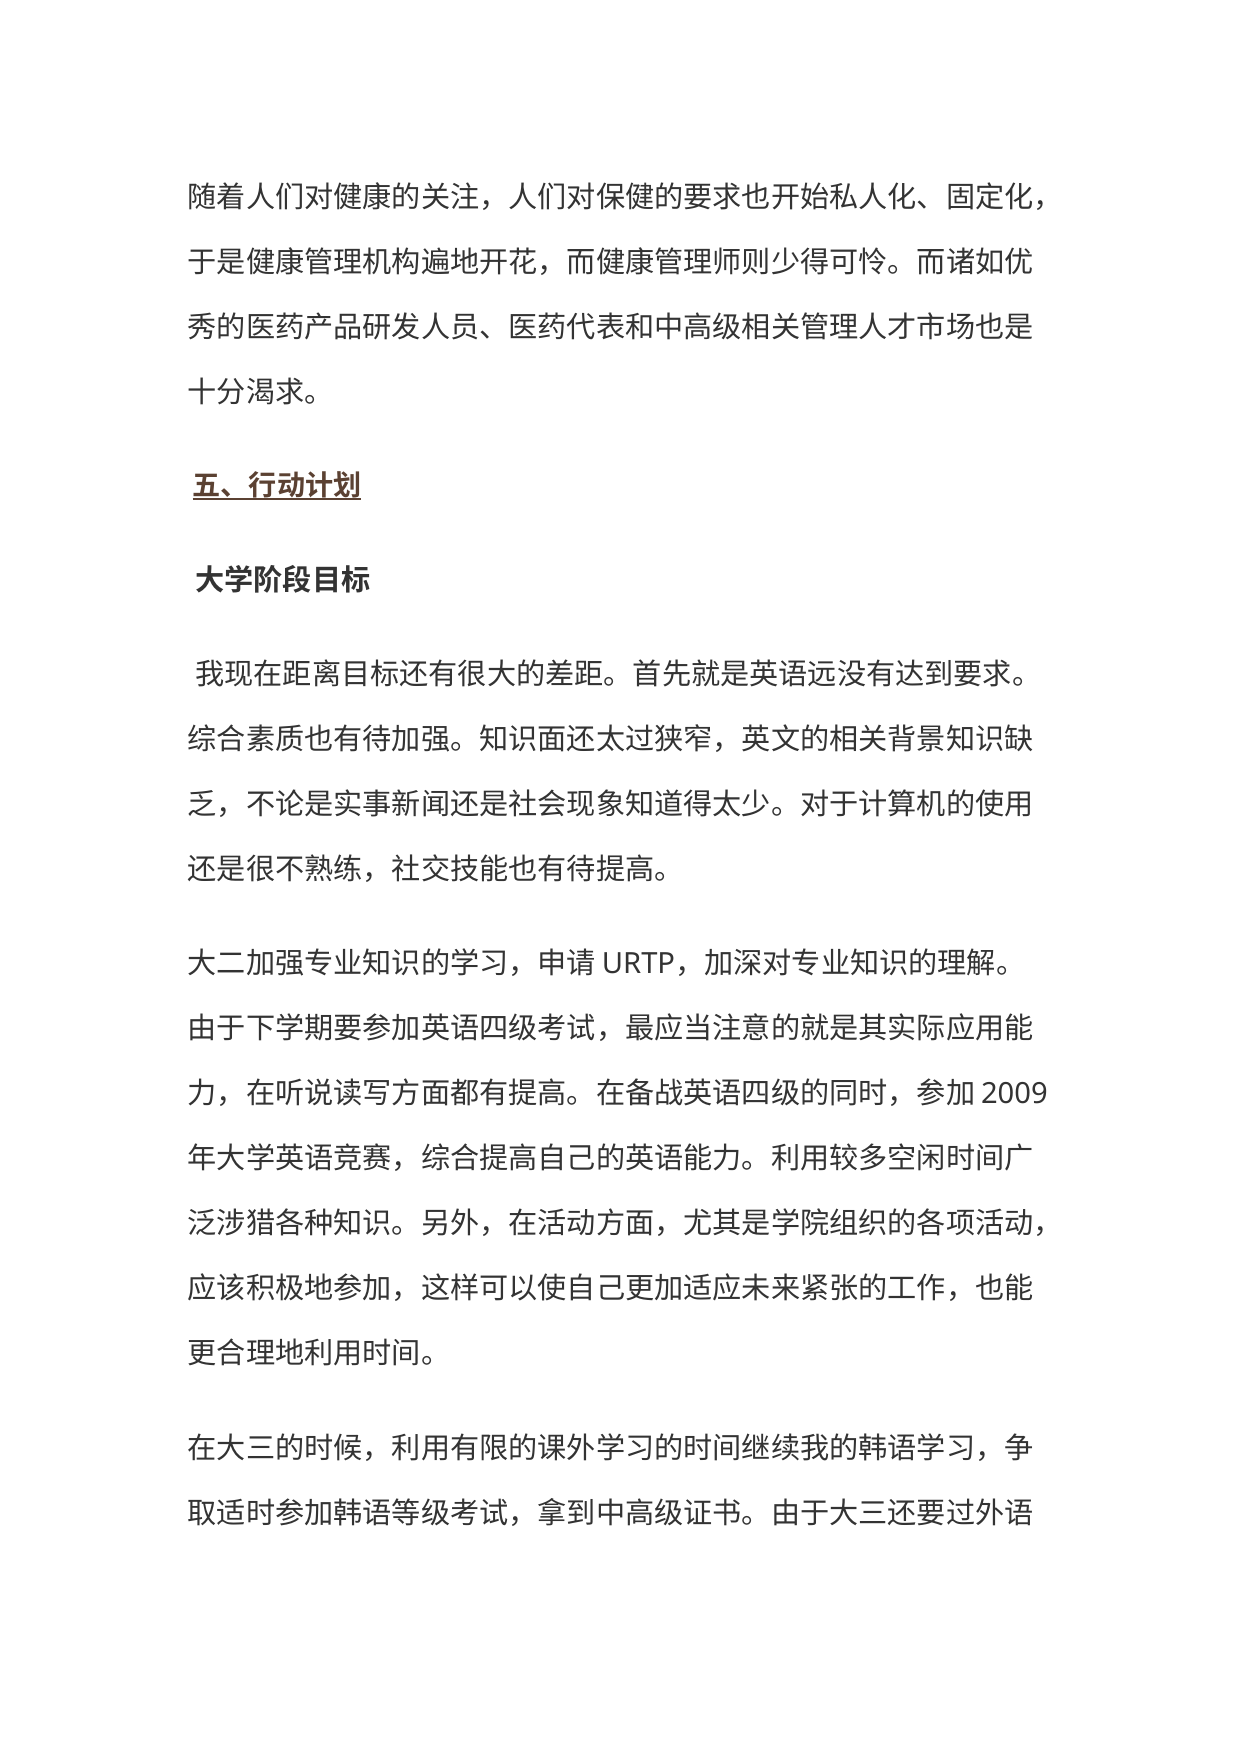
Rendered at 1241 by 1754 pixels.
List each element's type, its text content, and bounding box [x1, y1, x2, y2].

text 随着人们对健康的关注，人们对保健的要求也开始私人化、固定化，于是健康管理机构遍地开花，而健康管理师则少得可怜。而诸如优秀的医药产品研发人员、医药代表和中高级相关管理人才市场也是十分渴求。 [187, 162, 1053, 422]
text 大二加强专业知识的学习，申请URTP，加深对专业知识的理解。由于下学期要参加英语四级考试，最应当注意的就是其实际应用能力，在听说读写方面都有提高。在备战英语四级的同时，参加2009年大学英语竞赛，综合提高自己的英语能力。利用较多空闲时间广泛涉猎各种知识。另外，在活动方面，尤其是学院组织的各项活动，应该积极地参加，这样可以使自己更加适应未来紧张的工作，也能更合理地利用时间。 [187, 929, 1053, 1384]
text 五、行动计划 [187, 451, 1053, 516]
text 大学阶段目标 [187, 545, 1053, 610]
text 我现在距离目标还有很大的差距。首先就是英语远没有达到要求。综合素质也有待加强。知识面还太过狭窄，英文的相关背景知识缺乏，不论是实事新闻还是社会现象知道得太少。对于计算机的使用还是很不熟练，社交技能也有待提高。 [187, 639, 1053, 899]
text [187, 1413, 1053, 1543]
